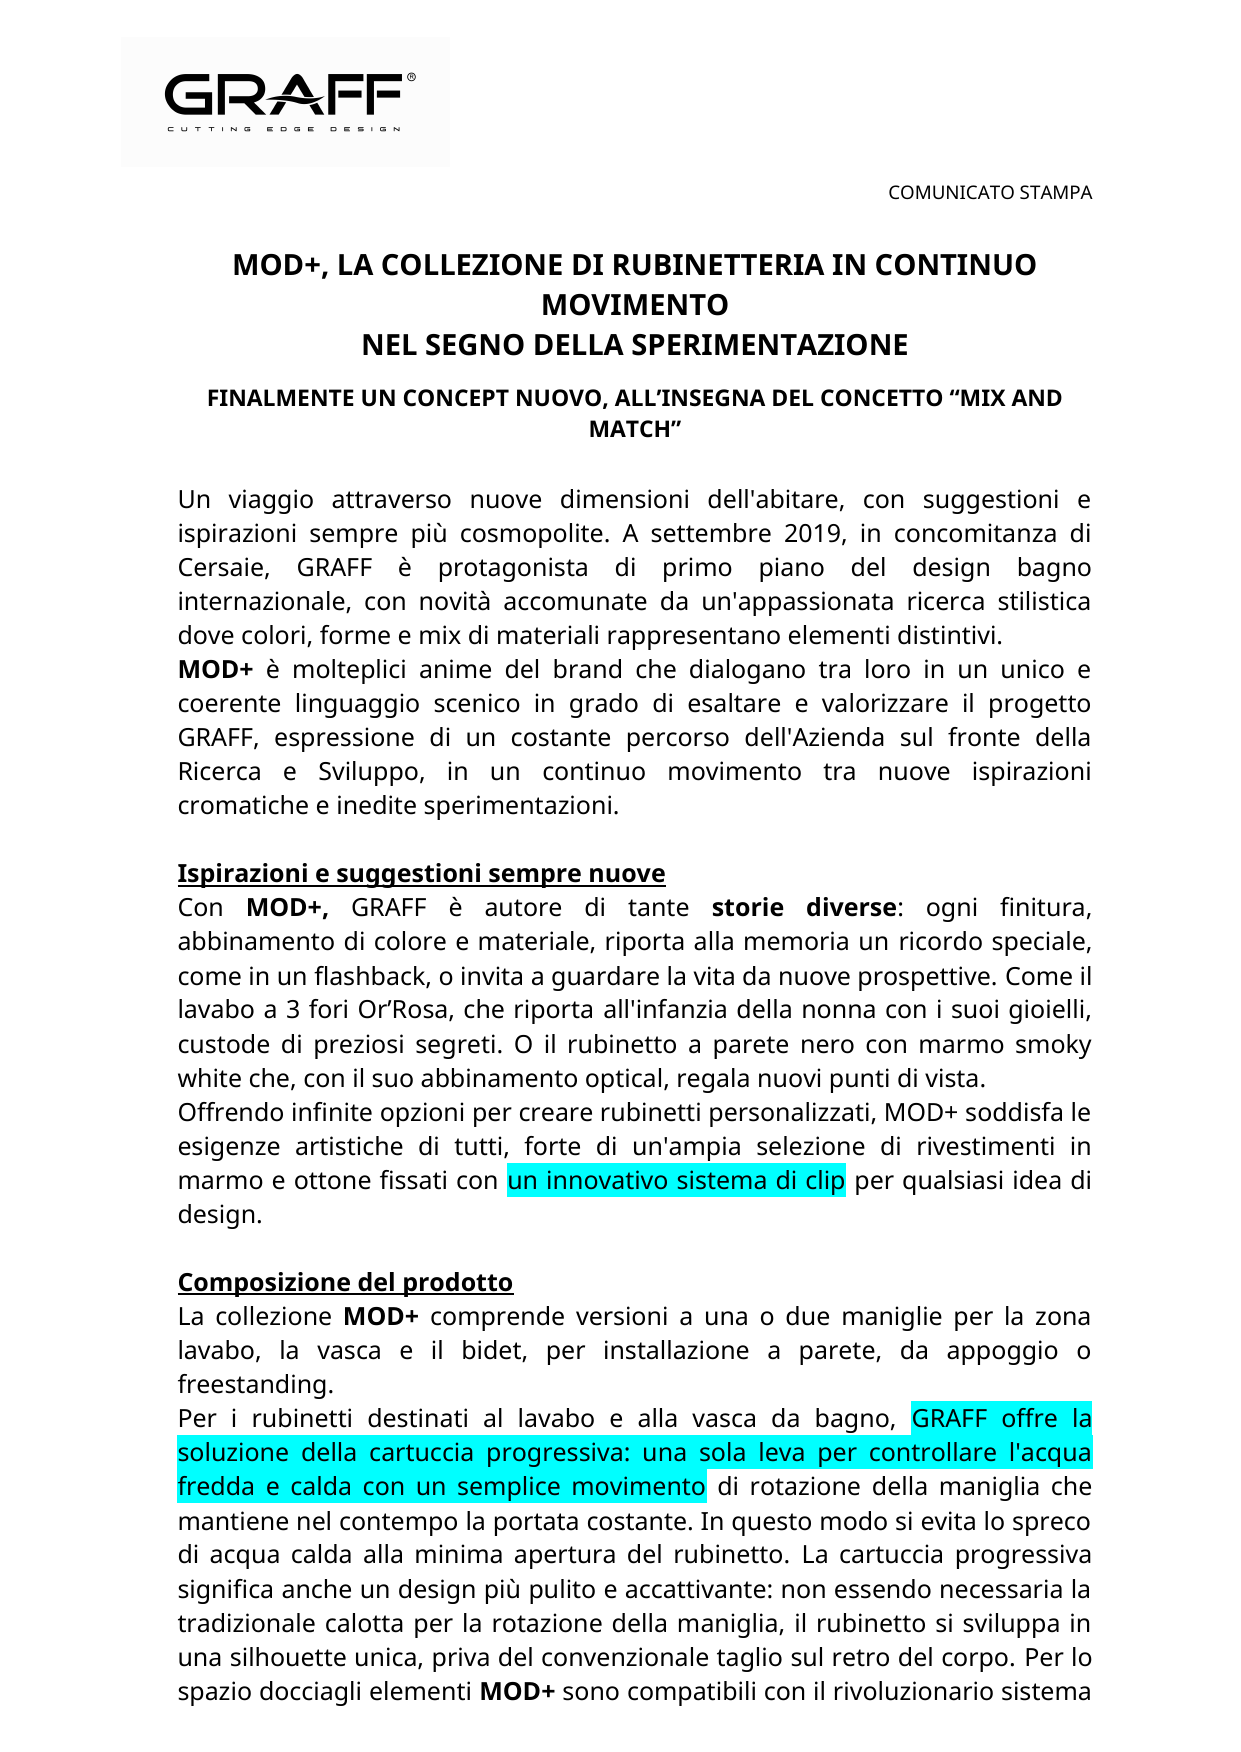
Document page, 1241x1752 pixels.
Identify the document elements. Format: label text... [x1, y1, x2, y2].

text MOD+ è molteplici anime del brand che dialogano tra loro in un unico e coerente linguaggio scenico in grado di esaltare e valorizzare il progetto GRAFF, espressione di un costante percorso dell'Azienda sul fronte della Ricerca e Sviluppo, in un continuo movimento tra nuove ispirazioni cromatiche e inedite sperimentazioni. [177, 652, 1092, 822]
text Un viaggio attraverso nuove dimensioni dell'abitare, con suggestioni e ispirazioni sempre più cosmopolite. A settembre 2019, in concomitanza di Cersaie, GRAFF è protagonista di primo piano del design bagno internazionale, con novità accomunate da un'appassionata ricerca stilistica dove colori, forme e mix di materiali rappresentano elementi distintivi. [177, 481, 1092, 652]
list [177, 1537, 1092, 1707]
picture [121, 37, 451, 167]
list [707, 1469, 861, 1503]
text Composizione del prodotto [177, 1265, 1092, 1299]
text MOD+, la collezione di rubinetteria in continuo movimento [177, 244, 1092, 324]
text Finalmente un CONCEPT NUOVO, all’insegna del concetto “mix and match” [177, 382, 1092, 444]
text Offrendo infinite opzioni per creare rubinetti personalizzati, MOD+ soddisfa le esigenze artistiche di tutti, forte di un'ampia selezione di rivestimenti in marmo e ottone fissati con un innovativo sistema di clip per qualsiasi idea di design. [177, 1094, 1092, 1231]
text Comunicato stampa [177, 103, 1092, 205]
text Ispirazioni e suggestioni sempre nuove [177, 856, 1092, 890]
text Con MOD+, GRAFF è autore di tante storie diverse: ogni finitura, abbinamento di colore e materiale, riporta alla memoria un ricordo speciale, come in un flashback, o invita a guardare la vita da nuove prospettive. Come il lavabo a 3 fori Or’Rosa, che riporta all'infanzia della nonna con i suoi gioielli, custode di preziosi segreti. O il rubinetto a parete nero con marmo smoky white che, con il suo abbinamento optical, regala nuovi punti di vista. [177, 890, 1092, 1094]
text nel segno della sperimentazione [177, 324, 1092, 363]
text La collezione MOD+ comprende versioni a una o due maniglie per la zona lavabo, la vasca e il bidet, per installazione a parete, da appoggio o freestanding. [177, 1299, 1092, 1401]
